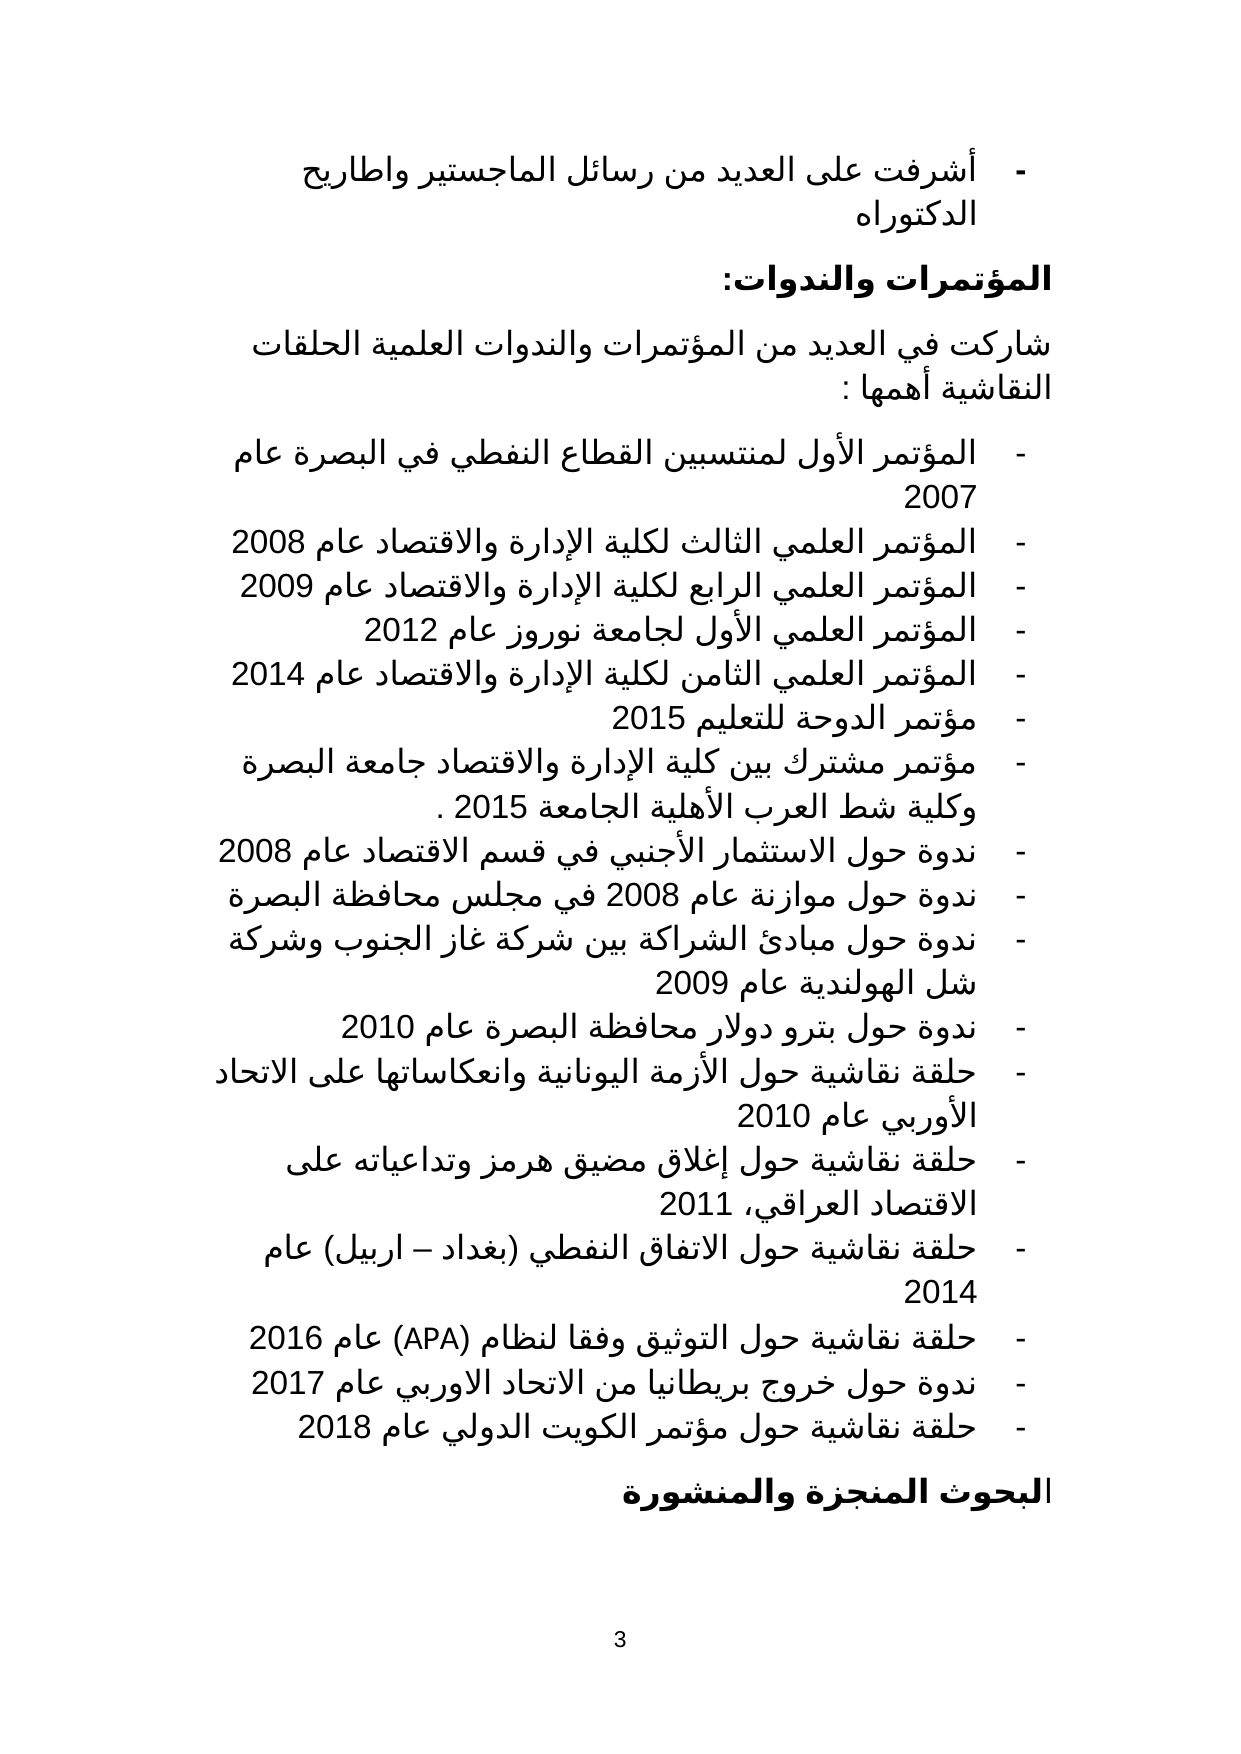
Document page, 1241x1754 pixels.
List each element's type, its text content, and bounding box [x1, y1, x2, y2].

text شاركت في العديد من المؤتمرات والندوات العلمية الحلقات النقاشية أهمها : [187, 324, 1053, 407]
list حلقة نقاشية حول إغلاق مضيق هرمز وتداعياته على الاقتصاد العراقي، 2011 [187, 1140, 1015, 1223]
list المؤتمر العلمي الثامن لكلية الإدارة والاقتصاد عام 2014 [187, 654, 1015, 693]
list المؤتمر الأول لمنتسبين القطاع النفطي في البصرة عام 2007 [187, 433, 1015, 516]
list ندوة حول مبادئ الشراكة بين شركة غاز الجنوب وشركة شل الهولندية عام 2009 [187, 919, 1015, 1002]
list المؤتمر العلمي الثالث لكلية الإدارة والاقتصاد عام 2008 [187, 522, 1015, 560]
text البحوث المنجزة والمنشورة [187, 1473, 1053, 1511]
list مؤتمر الدوحة للتعليم 2015 [187, 698, 1015, 737]
list المؤتمر العلمي الرابع لكلية الإدارة والاقتصاد عام 2009 [187, 566, 1015, 604]
list ندوة حول خروج بريطانيا من الاتحاد الاوربي عام 2017 [187, 1363, 1015, 1402]
list حلقة نقاشية حول التوثيق وفقا لنظام (APA) عام 2016 [187, 1317, 1015, 1357]
list حلقة نقاشية حول الأزمة اليونانية وانعكاساتها على الاتحاد الأوربي عام 2010 [187, 1052, 1015, 1134]
list حلقة نقاشية حول الاتفاق النفطي (بغداد – اربيل) عام 2014 [187, 1228, 1015, 1311]
list المؤتمر العلمي الأول لجامعة نوروز عام 2012 [187, 610, 1015, 648]
text المؤتمرات والندوات: [187, 259, 1053, 298]
list ندوة حول موازنة عام 2008 في مجلس محافظة البصرة [187, 875, 1015, 913]
list ندوة حول الاستثمار الأجنبي في قسم الاقتصاد عام 2008 [187, 831, 1015, 869]
list ندوة حول بترو دولار محافظة البصرة عام 2010 [187, 1007, 1015, 1046]
list حلقة نقاشية حول مؤتمر الكويت الدولي عام 2018 [187, 1408, 1015, 1446]
list مؤتمر مشترك بين كلية الإدارة والاقتصاد جامعة البصرة وكلية شط العرب الأهلية الجامعة 2015 . [187, 742, 1015, 825]
list أشرفت على العديد من رسائل الماجستير واطاريح الدكتوراه [187, 150, 1015, 233]
